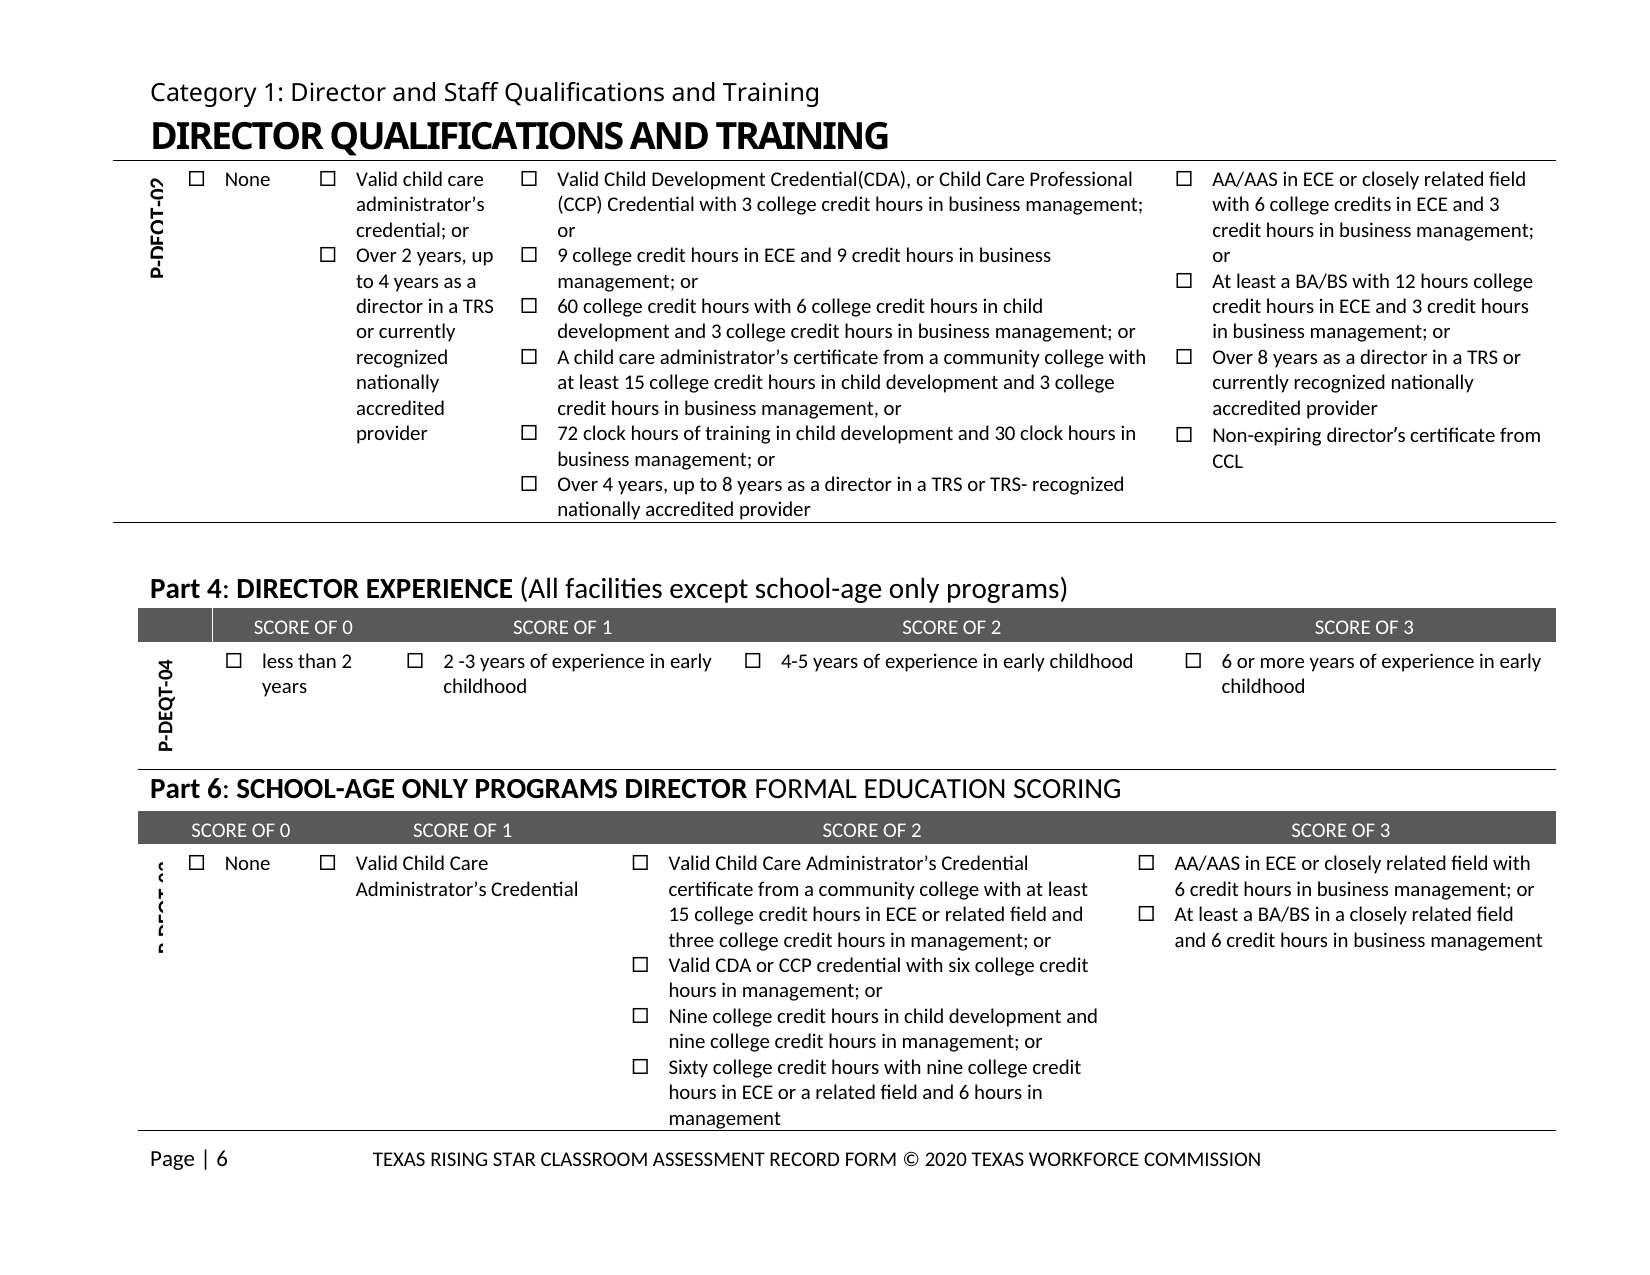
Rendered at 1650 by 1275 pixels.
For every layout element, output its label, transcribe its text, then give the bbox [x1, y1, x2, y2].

table_cell AA/AAS in ECE or closely related field with 6 credit hours in business management; or At least a BA/BS in a closely related field and 6 credit hours in business management [1125, 845, 1556, 1130]
table_cell 4-5 years of experience in early childhood [731, 642, 1172, 769]
table_cell Valid child care administrator’s credential; or Over 2 years, up to 4 years as a director in a TRS or currently recognized nationally accredited provider [306, 161, 507, 522]
table_cell Valid Child Development Credential(CDA), or Child Care Professional (CCP) Credential with 3 college credit hours in business management; or 9 college credit hours in ECE and 9 credit hours in business management; or 60 college credit hours with 6 college credit hours in child development and 3 college credit hours in business management; or A child care administrator’s certificate from a community college with at least 15 college credit hours in child development and 3 college credit hours in business management, or 72 clock hours of training in child development and 30 clock hours in business management; or Over 4 years, up to 8 years as a director in a TRS or TRS- recognized nationally accredited provider [508, 161, 1162, 522]
table_cell 2 -3 years of experience in early childhood [394, 642, 731, 769]
table_header SCORE OF 3 [1172, 608, 1556, 642]
table_cell Valid Child Care Administrator’s Credential certificate from a community college with at least 15 college credit hours in ECE or related field and three college credit hours in management; or Valid CDA or CCP credential with six college credit hours in management; or Nine college credit hours in child development and nine college credit hours in management; or Sixty college credit hours with nine college credit hours in ECE or a related field and 6 hours in management [619, 845, 1125, 1130]
table_cell None [175, 161, 306, 522]
table_header SCORE OF 3 [1125, 811, 1556, 844]
table_cell P-DEQT-02 [113, 161, 175, 522]
table_header [138, 608, 212, 642]
table_header SCORE OF 2 [619, 811, 1125, 844]
table_header SCORE OF 1 [306, 811, 619, 844]
table_cell None [175, 845, 306, 1130]
text Part 4: DIRECTOR EXPERIENCE (All facilities except school-age only programs) [150, 570, 1500, 606]
table_cell less than 2 years [213, 642, 394, 769]
text Part 6: SCHOOL-AGE ONLY PROGRAMS DIRECTOR FORMAL EDUCATION SCORING [150, 770, 1500, 806]
table_header SCORE OF 0 [175, 811, 306, 844]
table_header [138, 811, 175, 844]
table_header SCORE OF 2 [731, 608, 1172, 642]
table_header SCORE OF 0 [213, 608, 394, 642]
table_cell Valid Child Care Administrator’s Credential [306, 845, 619, 1130]
table_header SCORE OF 1 [394, 608, 731, 642]
table_cell AA/AAS in ECE or closely related field with 6 college credits in ECE and 3 credit hours in business management; or At least a BA/BS with 12 hours college credit hours in ECE and 3 credit hours in business management; or Over 8 years as a director in a TRS or currently recognized nationally accredited provider Non-expiring director’s certificate from CCL [1163, 161, 1556, 522]
table_cell P-DEQT-04 [138, 642, 212, 769]
table_cell 6 or more years of experience in early childhood [1172, 642, 1556, 769]
table_cell P-DEQT-03 [138, 845, 175, 1130]
